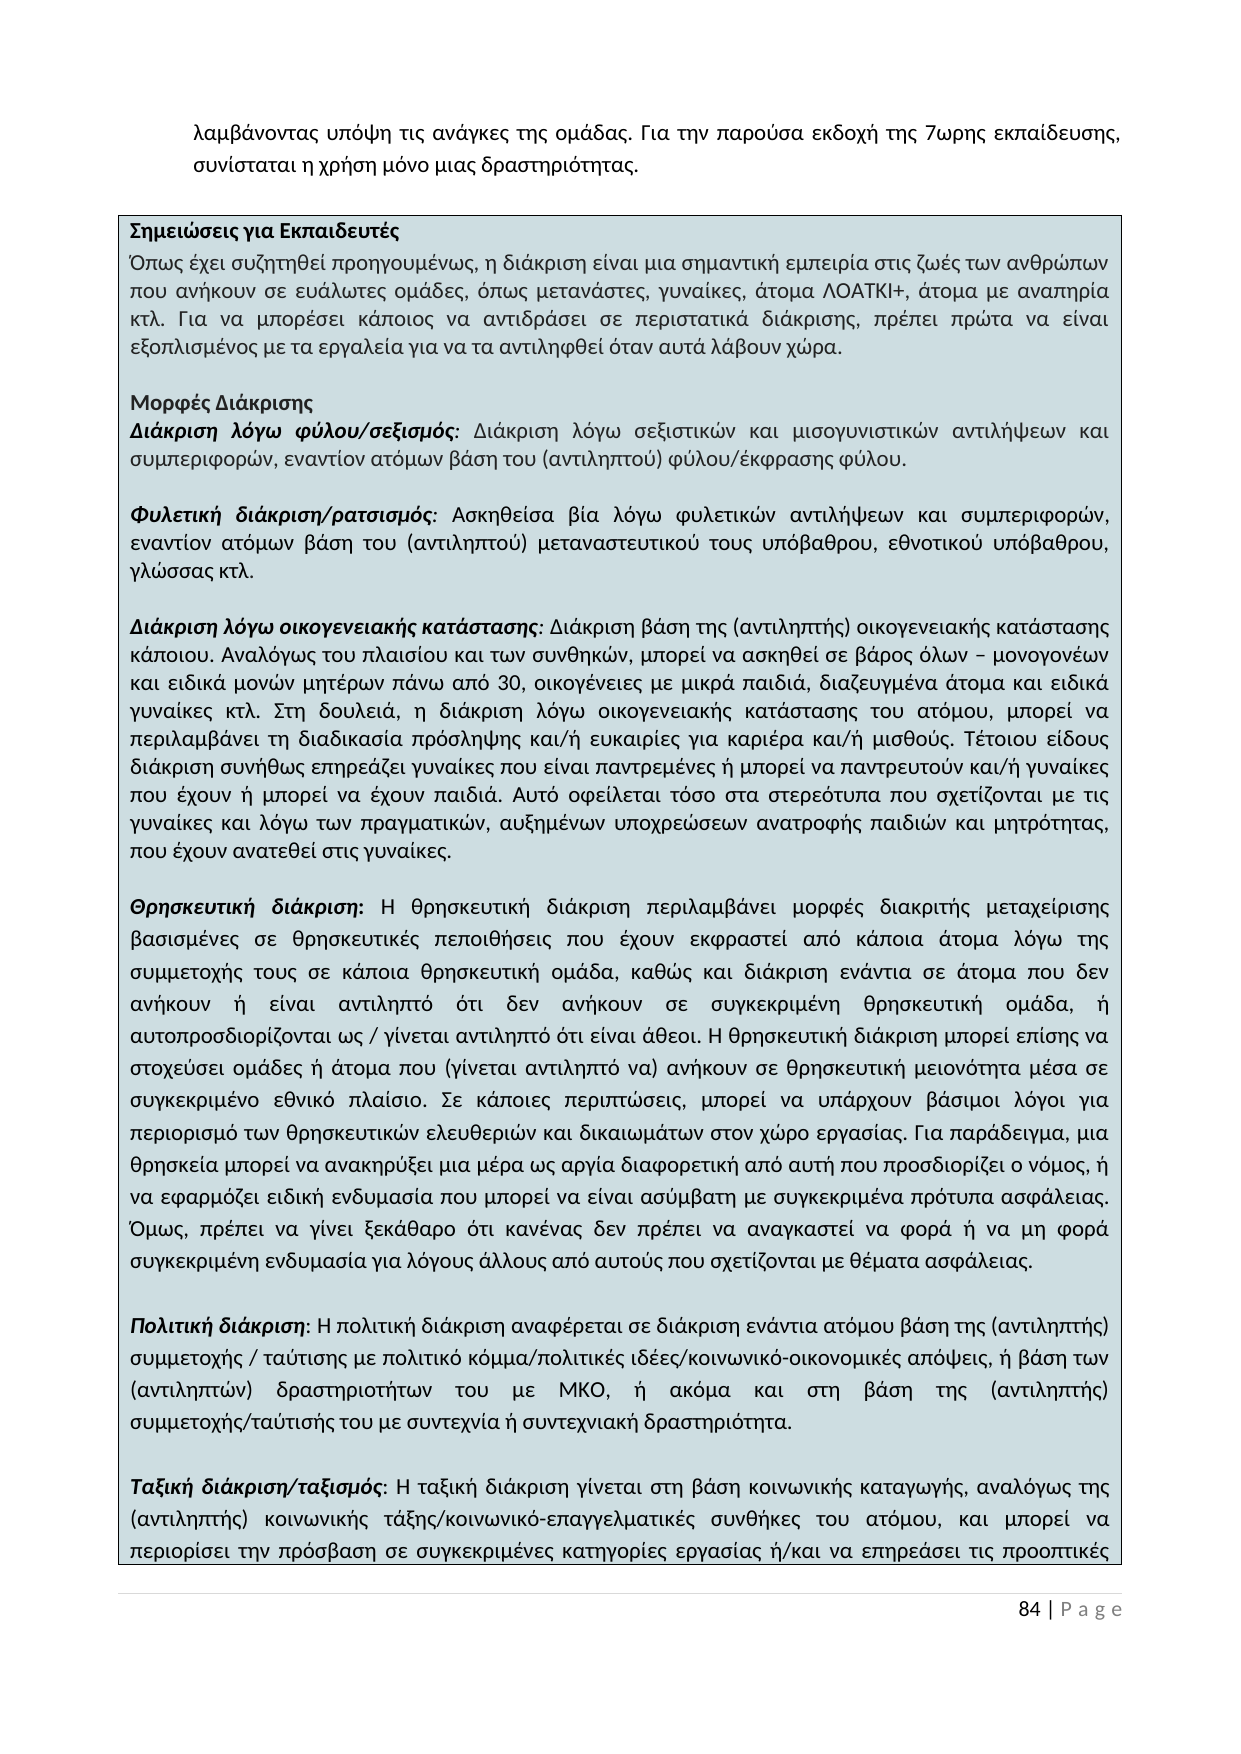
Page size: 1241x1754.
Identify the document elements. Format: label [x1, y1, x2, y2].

list [156, 118, 1122, 178]
table_header [119, 216, 1121, 1564]
